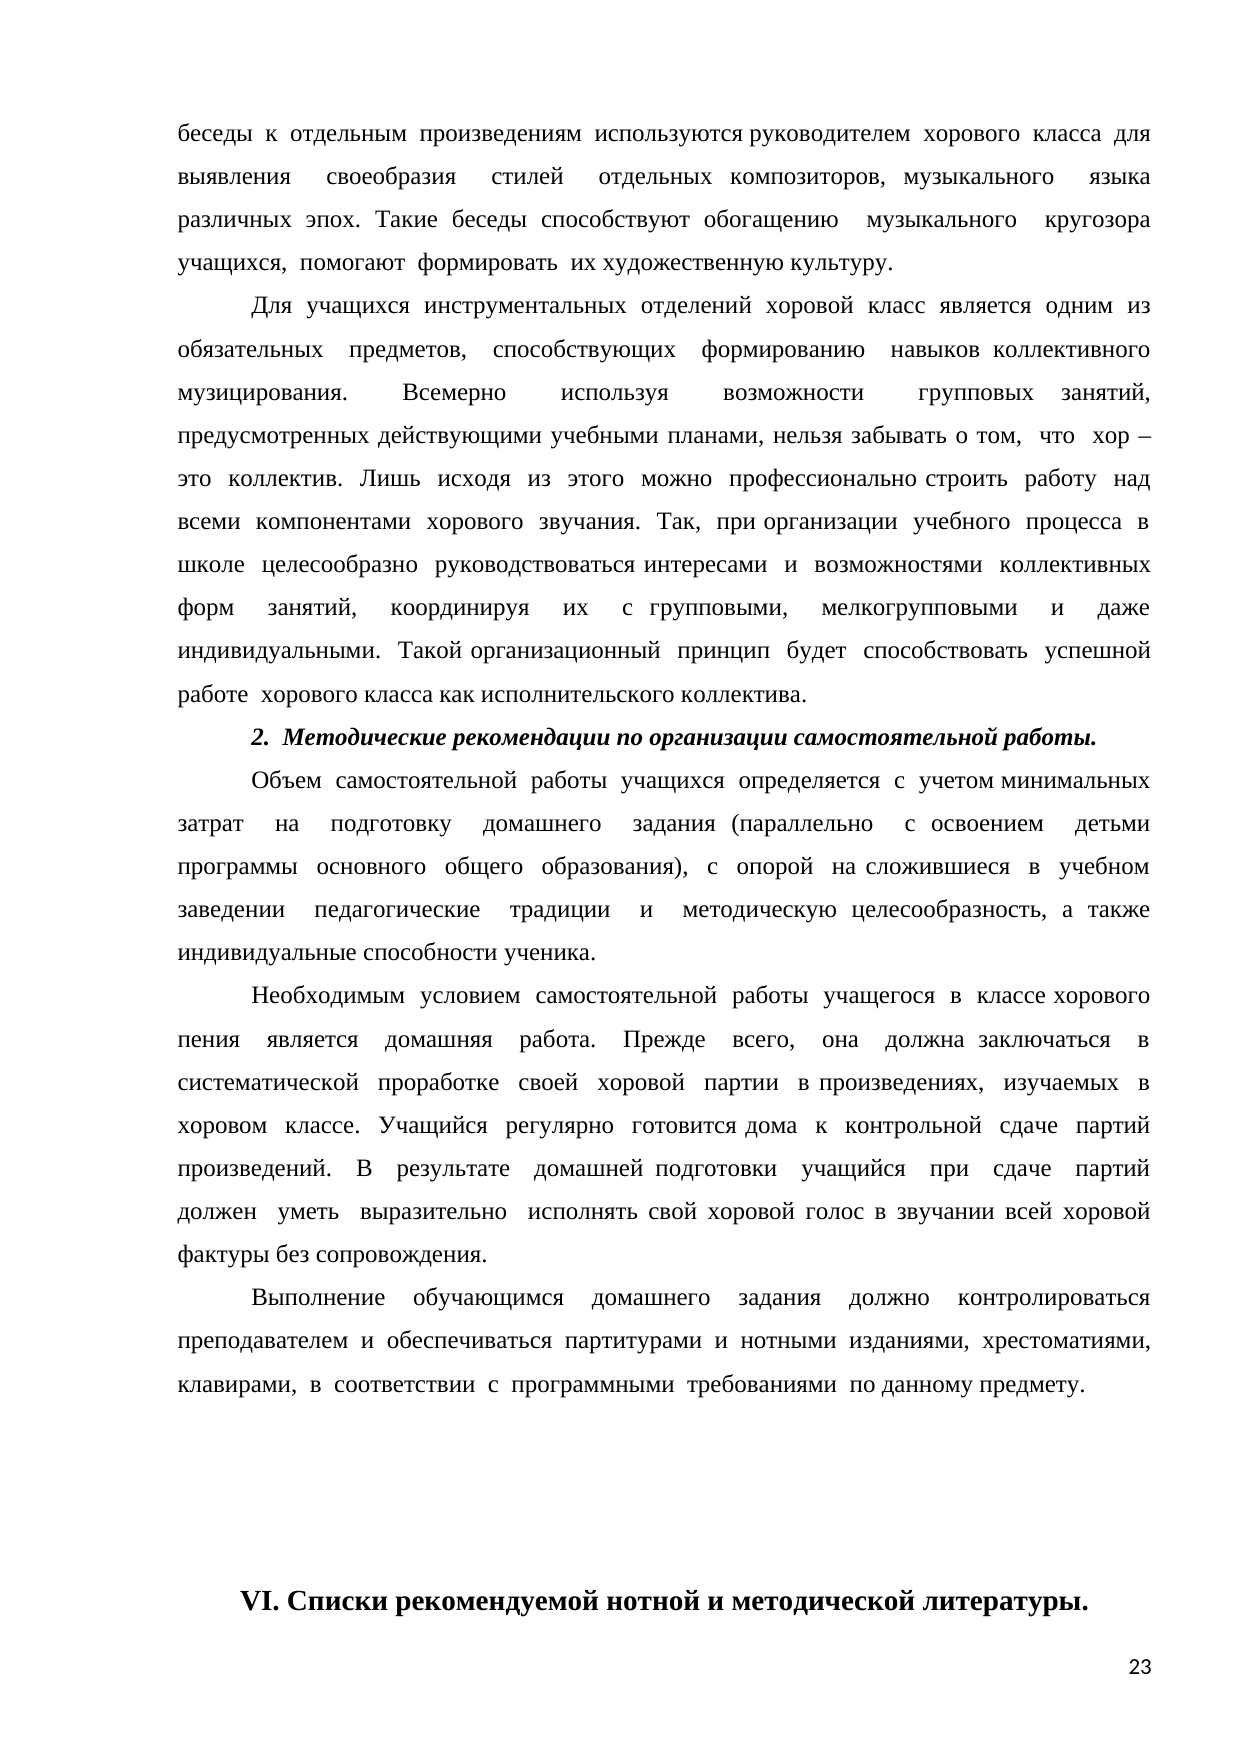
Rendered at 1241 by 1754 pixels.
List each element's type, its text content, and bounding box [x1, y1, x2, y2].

text Необходимым условием самостоятельной работы учащегося в классе хорового пения является домашняя работа. Прежде всего, она должна заключаться в систематической проработке своей хоровой партии в произведениях, изучаемых в хоровом классе. Учащийся регулярно готовится дома к контрольной сдаче партий произведений. В результате домашней подготовки учащийся при сдаче партий должен уметь выразительно исполнять свой хоровой голос в звучании всей хоровой фактуры без сопровождения. [177, 981, 1152, 1268]
text Объем самостоятельной работы учащихся определяется с учетом минимальных затрат на подготовку домашнего задания (параллельно с освоением детьми программы основного общего образования), с опорой на сложившиеся в учебном заведении педагогические традиции и методическую целесообразность, а также индивидуальные способности ученика. [177, 765, 1152, 966]
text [177, 118, 1152, 276]
text 2. Методические рекомендации по организации самостоятельной работы. [177, 722, 1152, 751]
text VI. Списки рекомендуемой нотной и методической литературы. [177, 1583, 1152, 1617]
text Выполнение обучающимся домашнего задания должно контролироваться преподавателем и обеспечиваться партитурами и нотными изданиями, хрестоматиями, клавирами, в соответствии с программными требованиями по данному предмету. [177, 1282, 1152, 1397]
text Для учащихся инструментальных отделений хоровой класс является одним из обязательных предметов, способствующих формированию навыков коллективного музицирования. Всемерно используя возможности групповых занятий, предусмотренных действующими учебными планами, нельзя забывать о том, что хор – это коллектив. Лишь исходя из этого можно профессионально строить работу над всеми компонентами хорового звучания. Так, при организации учебного процесса в школе целесообразно руководствоваться интересами и возможностями коллективных форм занятий, координируя их с групповыми, мелкогрупповыми и даже индивидуальными. Такой организационный принцип будет способствовать успешной работе хорового класса как исполнительского коллектива. [177, 291, 1152, 707]
